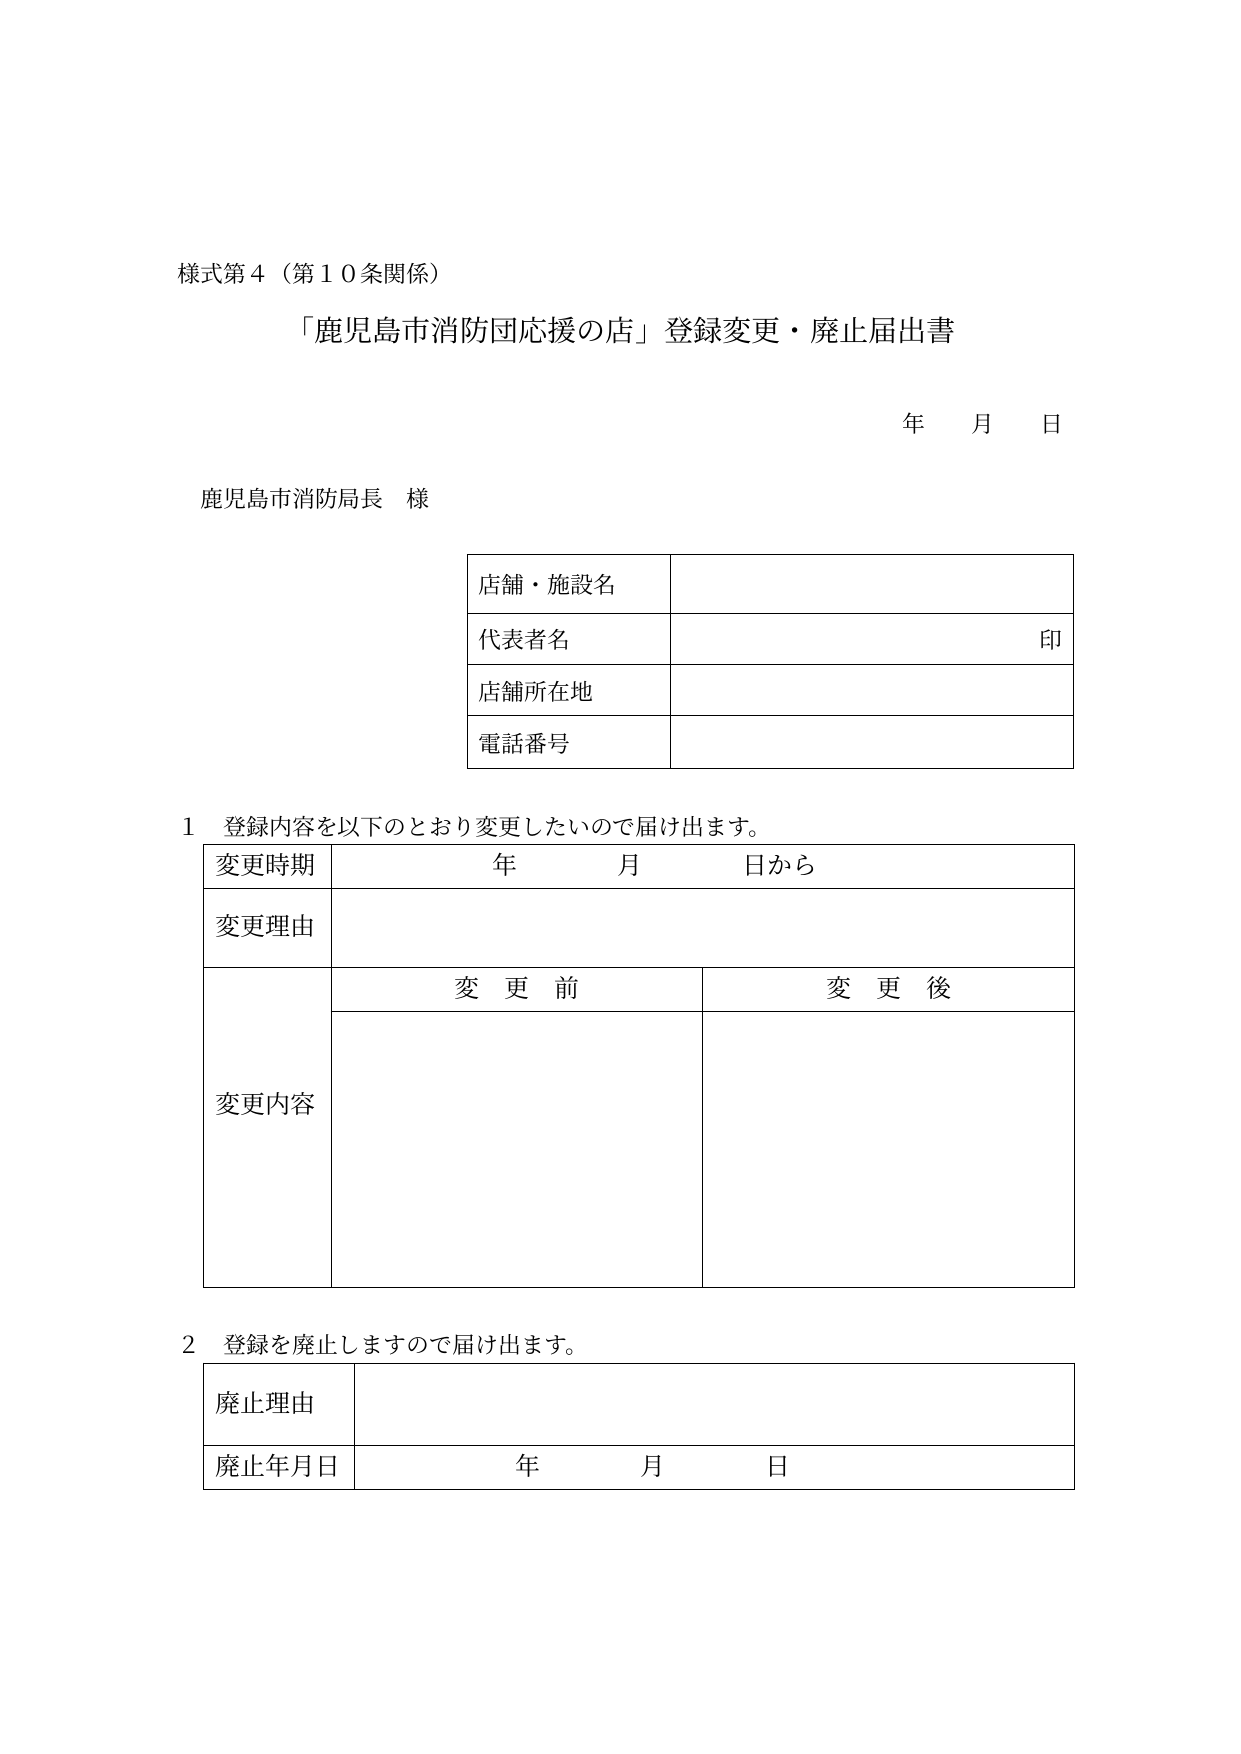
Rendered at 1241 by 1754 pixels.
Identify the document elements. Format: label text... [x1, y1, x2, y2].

table_header 年 月 日から [332, 845, 1074, 887]
table_cell [332, 889, 1074, 967]
table_cell [703, 1012, 1074, 1287]
table_cell 店舗所在地 [468, 665, 670, 715]
table_header 店舗・施設名 [468, 555, 670, 613]
text 年 月 日 [177, 404, 1063, 442]
table_header 廃止理由 [204, 1364, 354, 1445]
table_header [355, 1364, 1074, 1445]
table_cell 変更内容 [204, 968, 331, 1287]
table_cell 変 更 前 [332, 968, 702, 1011]
table_cell [671, 665, 1073, 715]
table_cell 廃止年月日 [204, 1446, 354, 1489]
table_cell 年 月 日 [355, 1446, 1074, 1489]
table_cell 電話番号 [468, 716, 670, 768]
text ２ 登録を廃止しますので届け出ます。 [177, 1325, 1063, 1363]
table_header 変更時期 [204, 845, 331, 887]
text 鹿児島市消防局長 様 [177, 479, 1063, 517]
table_cell 印 [671, 614, 1073, 664]
table_cell [332, 1012, 702, 1287]
table_header [671, 555, 1073, 613]
table_cell 変更理由 [204, 889, 331, 967]
text 様式第４（第１０条関係） [177, 254, 1063, 292]
table_cell 変 更 後 [703, 968, 1074, 1011]
table_cell 代表者名 [468, 614, 670, 664]
text 「鹿児島市消防団応援の店」登録変更・廃止届出書 [177, 292, 1063, 367]
text １ 登録内容を以下のとおり変更したいので届け出ます。 [177, 807, 1063, 844]
table_cell [671, 716, 1073, 768]
